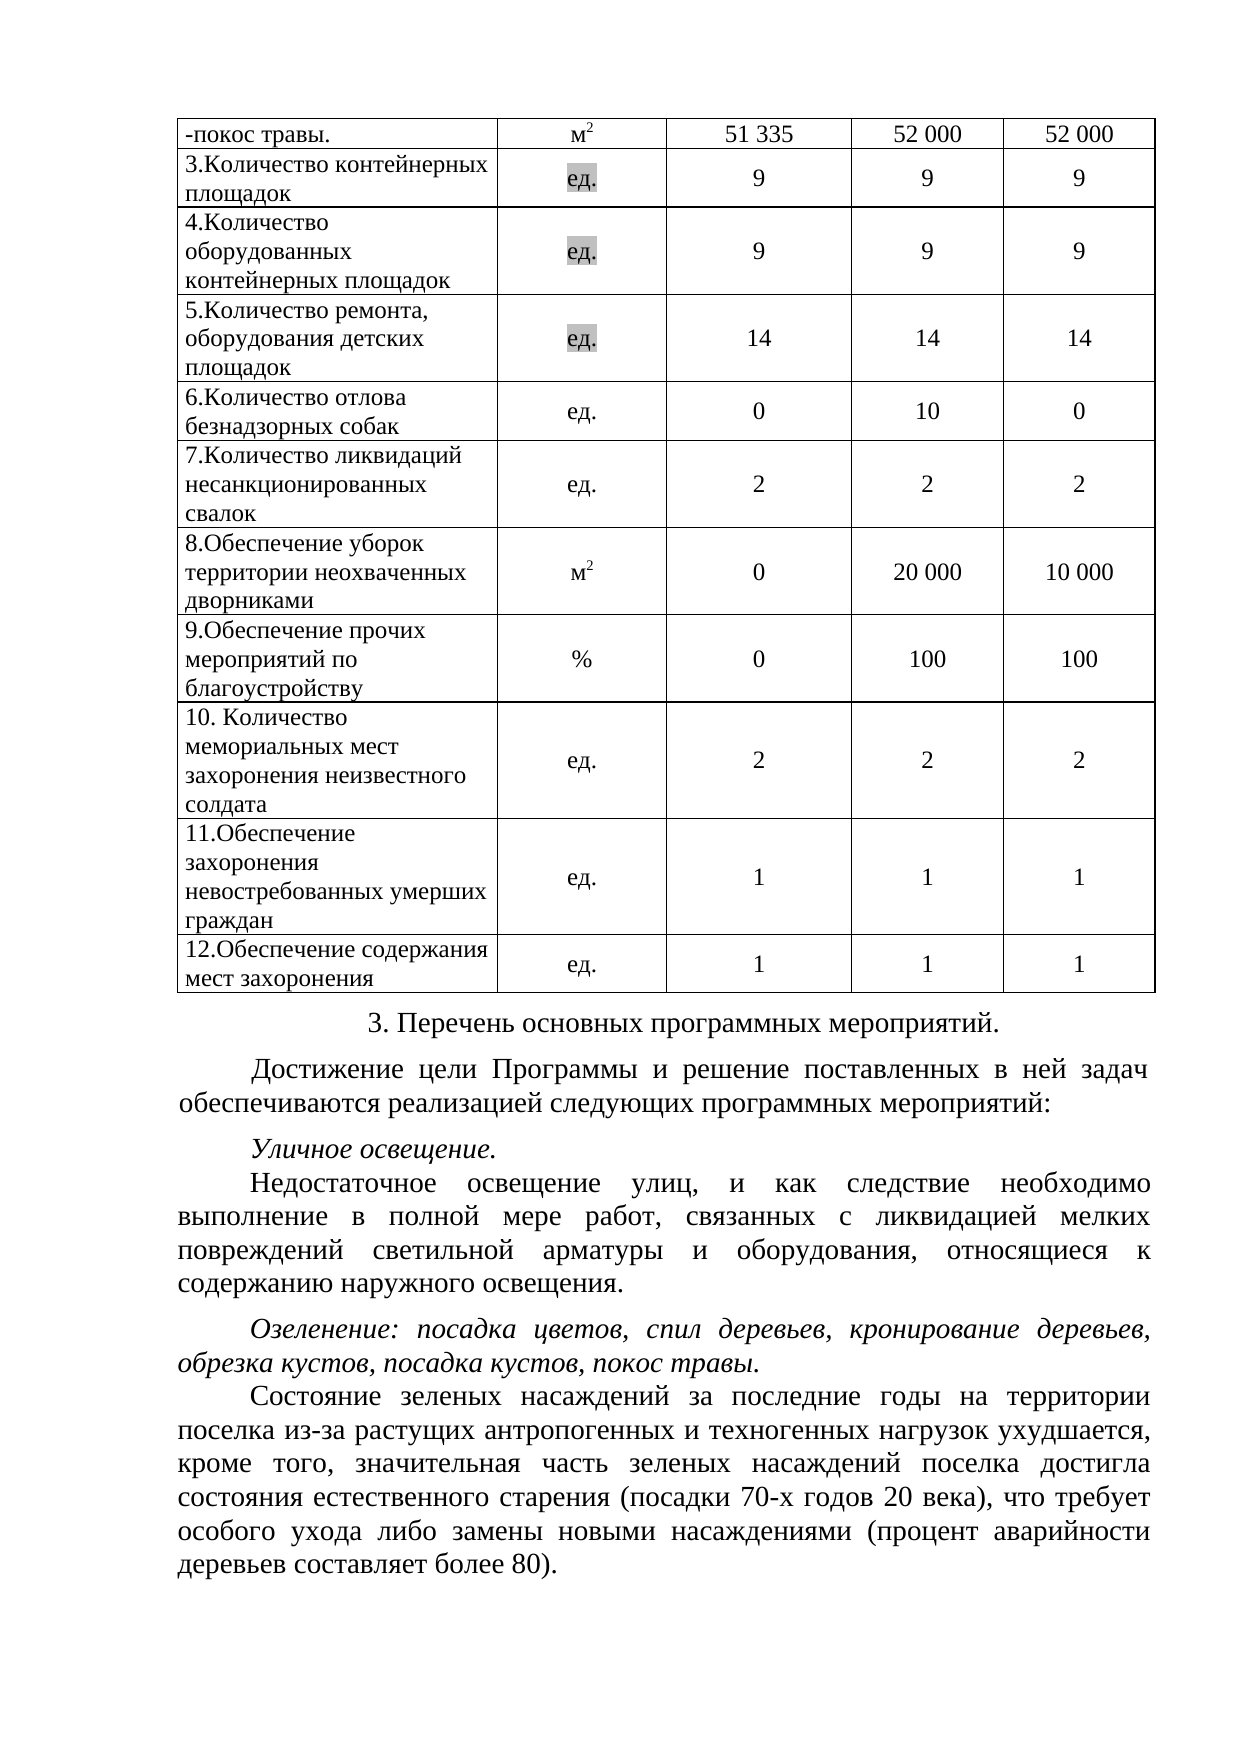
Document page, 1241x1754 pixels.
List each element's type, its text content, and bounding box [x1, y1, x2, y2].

table_cell ед. [498, 382, 666, 439]
table_cell 2 [1004, 441, 1154, 527]
table_cell % [498, 615, 666, 701]
table_cell 1 [667, 819, 851, 933]
table_cell 14 [1004, 295, 1154, 381]
text Озеленение: посадка цветов, спил деревьев, кронирование деревьев, обрезка кустов, посадка кустов, покос травы. [177, 1311, 1152, 1378]
table_cell 9 [1004, 208, 1154, 294]
table_cell 14 [667, 295, 851, 381]
table_cell 2 [667, 703, 851, 817]
table_cell 52 000 [852, 119, 1003, 148]
text Состояние зеленых насаждений за последние годы на территории поселка из-за растущих антропогенных и техногенных нагрузок ухудшается, кроме того, значительная часть зеленых насаждений поселка достигла состояния естественного старения (посадки 70-х годов 20 века), что требует особого ухода либо замены новыми насаждениями (процент аварийности деревьев составляет более 80). [177, 1378, 1152, 1580]
table_cell ед. [498, 295, 666, 381]
table_cell 1 [852, 935, 1003, 992]
table_cell 1 [852, 819, 1003, 933]
table_cell 1 [667, 935, 851, 992]
table_cell 1 [1004, 819, 1154, 933]
table_cell 9 [1004, 149, 1154, 206]
table_cell 100 [1004, 615, 1154, 701]
table_cell 12.Обеспечение содержания мест захоронения [178, 935, 497, 992]
table_cell 4.Количество оборудованных контейнерных площадок [178, 208, 497, 294]
table_cell 10 000 [1004, 528, 1154, 614]
table_cell 6.Количество отлова безнадзорных собак [178, 382, 497, 439]
table_cell 14 [852, 295, 1003, 381]
table_cell 9 [667, 208, 851, 294]
table_cell 2 [852, 441, 1003, 527]
text 3. Перечень основных программных мероприятий. [179, 1006, 1149, 1039]
table_cell м2 [498, 119, 666, 148]
table_cell 0 [667, 528, 851, 614]
table_cell 7.Количество ликвидаций несанкционированных свалок [178, 441, 497, 527]
table_cell 51 335 [667, 119, 851, 148]
table_cell 1 [1004, 935, 1154, 992]
table_cell 8.Обеспечение уборок территории неохваченных дворниками [178, 528, 497, 614]
table_cell ед. [498, 935, 666, 992]
table_cell ед. [498, 819, 666, 933]
table_cell м2 [498, 528, 666, 614]
table_cell 10. Количество мемориальных мест захоронения неизвестного солдата [178, 703, 497, 817]
table_cell 10 [852, 382, 1003, 439]
table_cell 0 [667, 382, 851, 439]
text Недостаточное освещение улиц, и как следствие необходимо выполнение в полной мере работ, связанных с ликвидацией мелких повреждений светильной арматуры и оборудования, относящиеся к содержанию наружного освещения. [177, 1165, 1152, 1299]
table_cell 0 [1004, 382, 1154, 439]
table_cell 3.Количество контейнерных площадок [178, 149, 497, 206]
table_cell 2 [852, 703, 1003, 817]
table_cell 9 [852, 149, 1003, 206]
table_cell -покос травы. [178, 119, 497, 148]
table_cell ед. [498, 441, 666, 527]
table_cell ед. [498, 208, 666, 294]
table_cell 2 [667, 441, 851, 527]
text Уличное освещение. [177, 1131, 1152, 1165]
table_cell 100 [852, 615, 1003, 701]
table_cell 9 [852, 208, 1003, 294]
table_cell 9 [667, 149, 851, 206]
table_cell 11.Обеспечение захоронения невостребованных умерших граждан [178, 819, 497, 933]
text Достижение цели Программы и решение поставленных в ней задач обеспечиваются реализацией следующих программных мероприятий: [179, 1052, 1149, 1119]
table_cell 5.Количество ремонта, оборудования детских площадок [178, 295, 497, 381]
table_cell 52 000 [1004, 119, 1154, 148]
table_cell 20 000 [852, 528, 1003, 614]
table_cell ед. [498, 703, 666, 817]
table_cell 0 [667, 615, 851, 701]
table_cell ед. [498, 149, 666, 206]
table_cell 2 [1004, 703, 1154, 817]
table_cell 9.Обеспечение прочих мероприятий по благоустройству [178, 615, 497, 701]
